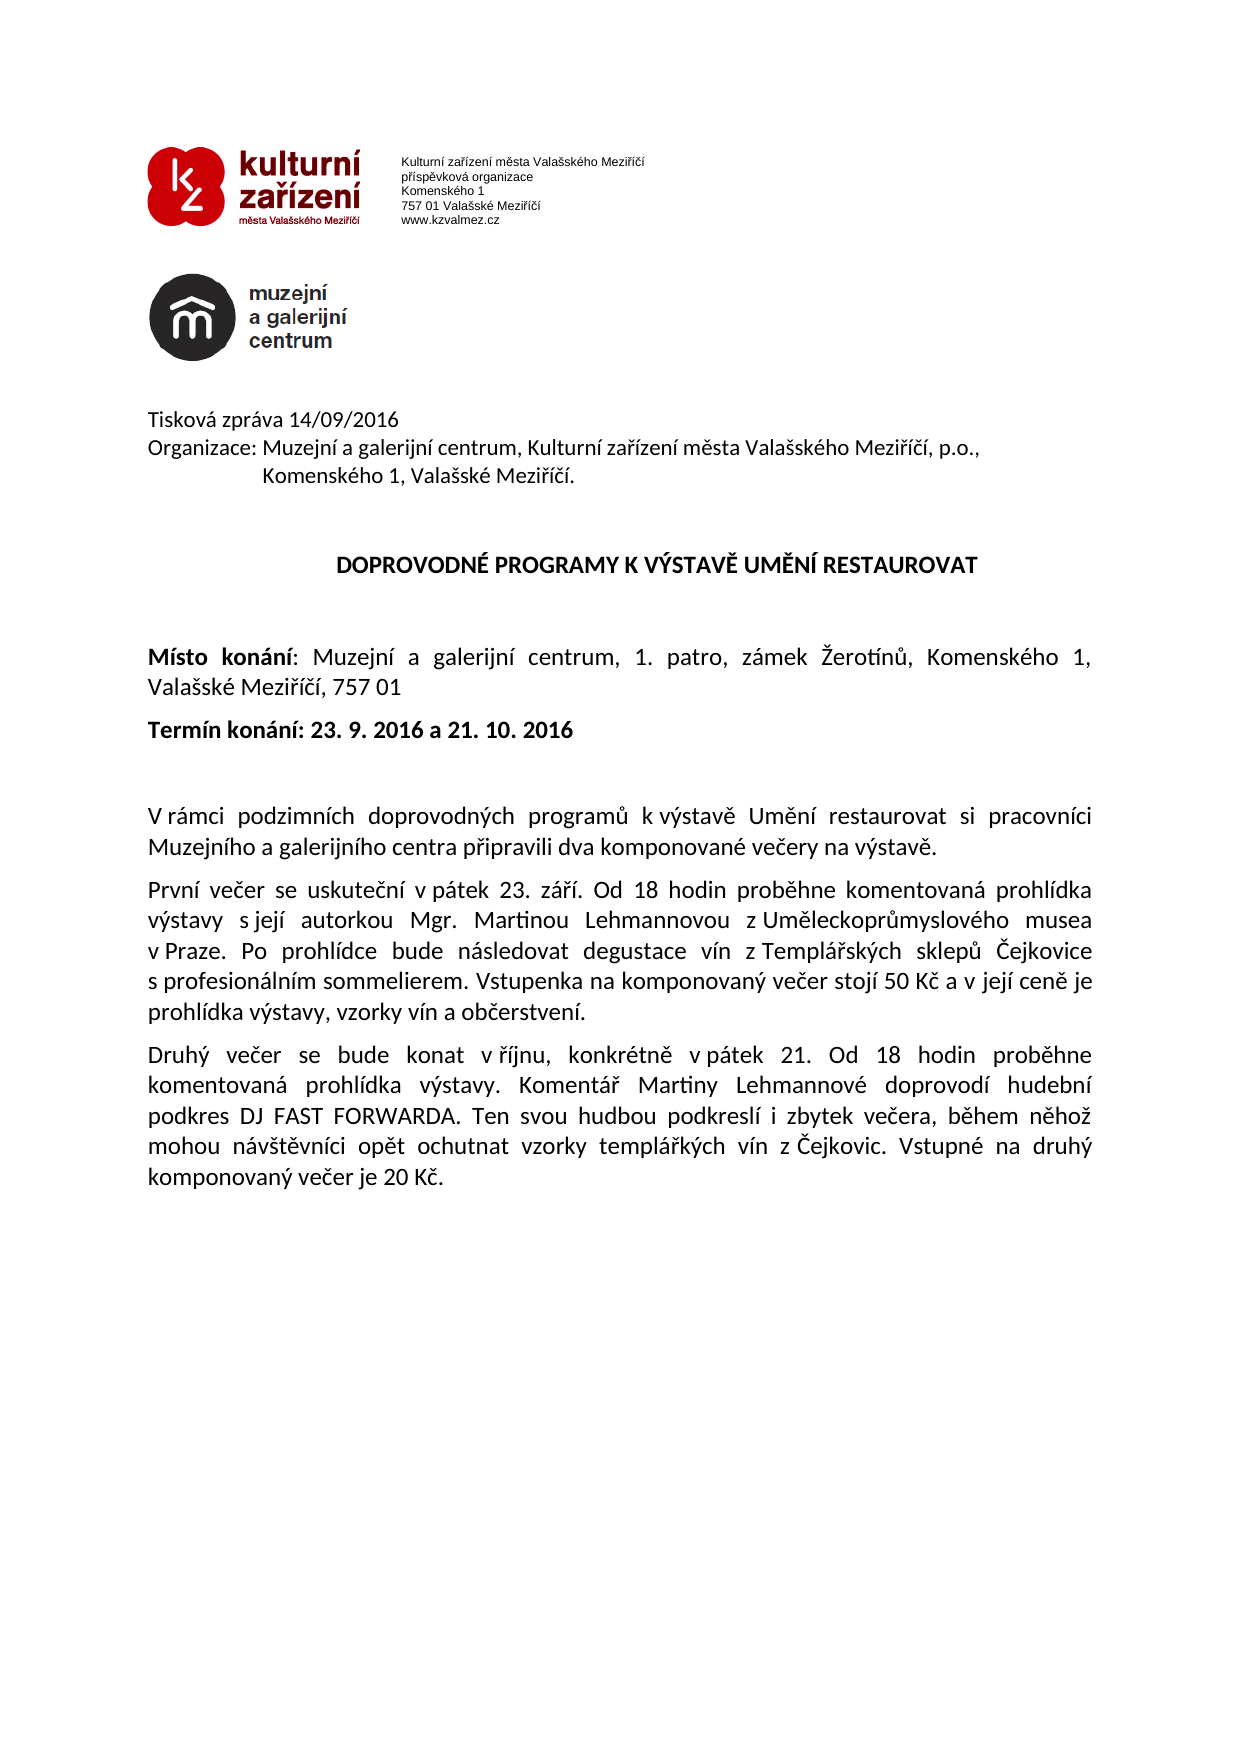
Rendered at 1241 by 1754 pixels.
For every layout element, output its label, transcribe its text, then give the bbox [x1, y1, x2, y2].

text Komenského 1, Valašské Meziříčí. [148, 461, 1093, 489]
text Organizace: Muzejní a galerijní centrum, Kulturní zařízení města Valašského Meziříčí, p.o., [148, 433, 1093, 461]
text DOPROVODNÉ PROGRAMY K VÝSTAVĚ UMĚNÍ RESTAUROVAT [148, 549, 1093, 580]
picture [147, 147, 361, 226]
text Místo konání: Muzejní a galerijní centrum, 1. patro, zámek Žerotínů, Komenského 1, Valašské Meziříčí, 757 01 [148, 641, 1093, 702]
text Termín konání: 23. 9. 2016 a 21. 10. 2016 [148, 714, 1093, 745]
text V rámci podzimních doprovodných programů k výstavě Umění restaurovat si pracovníci Muzejního a galerijního centra připravili dva komponované večery na výstavě. [148, 800, 1093, 861]
text Druhý večer se bude konat v říjnu, konkrétně v pátek 21. Od 18 hodin proběhne komentovaná prohlídka výstavy. Komentář Martiny Lehmannové doprovodí hudební podkres DJ FAST FORWARDA. Ten svou hudbou podkreslí i zbytek večera, během něhož mohou návštěvníci opět ochutnat vzorky templářkých vín z Čejkovic. Vstupné na druhý komponovaný večer je 20 Kč. [148, 1039, 1093, 1192]
text Tisková zpráva 14/09/2016 [148, 405, 1093, 433]
text První večer se uskuteční v pátek 23. září. Od 18 hodin proběhne komentovaná prohlídka výstavy s její autorkou Mgr. Martinou Lehmannovou z Uměleckoprůmyslového musea v Praze. Po prohlídce bude následovat degustace vín z Templářských sklepů Čejkovice s profesionálním sommelierem. Vstupenka na komponovaný večer stojí 50 Kč a v její ceně je prohlídka výstavy, vzorky vín a občerstvení. [148, 874, 1093, 1026]
